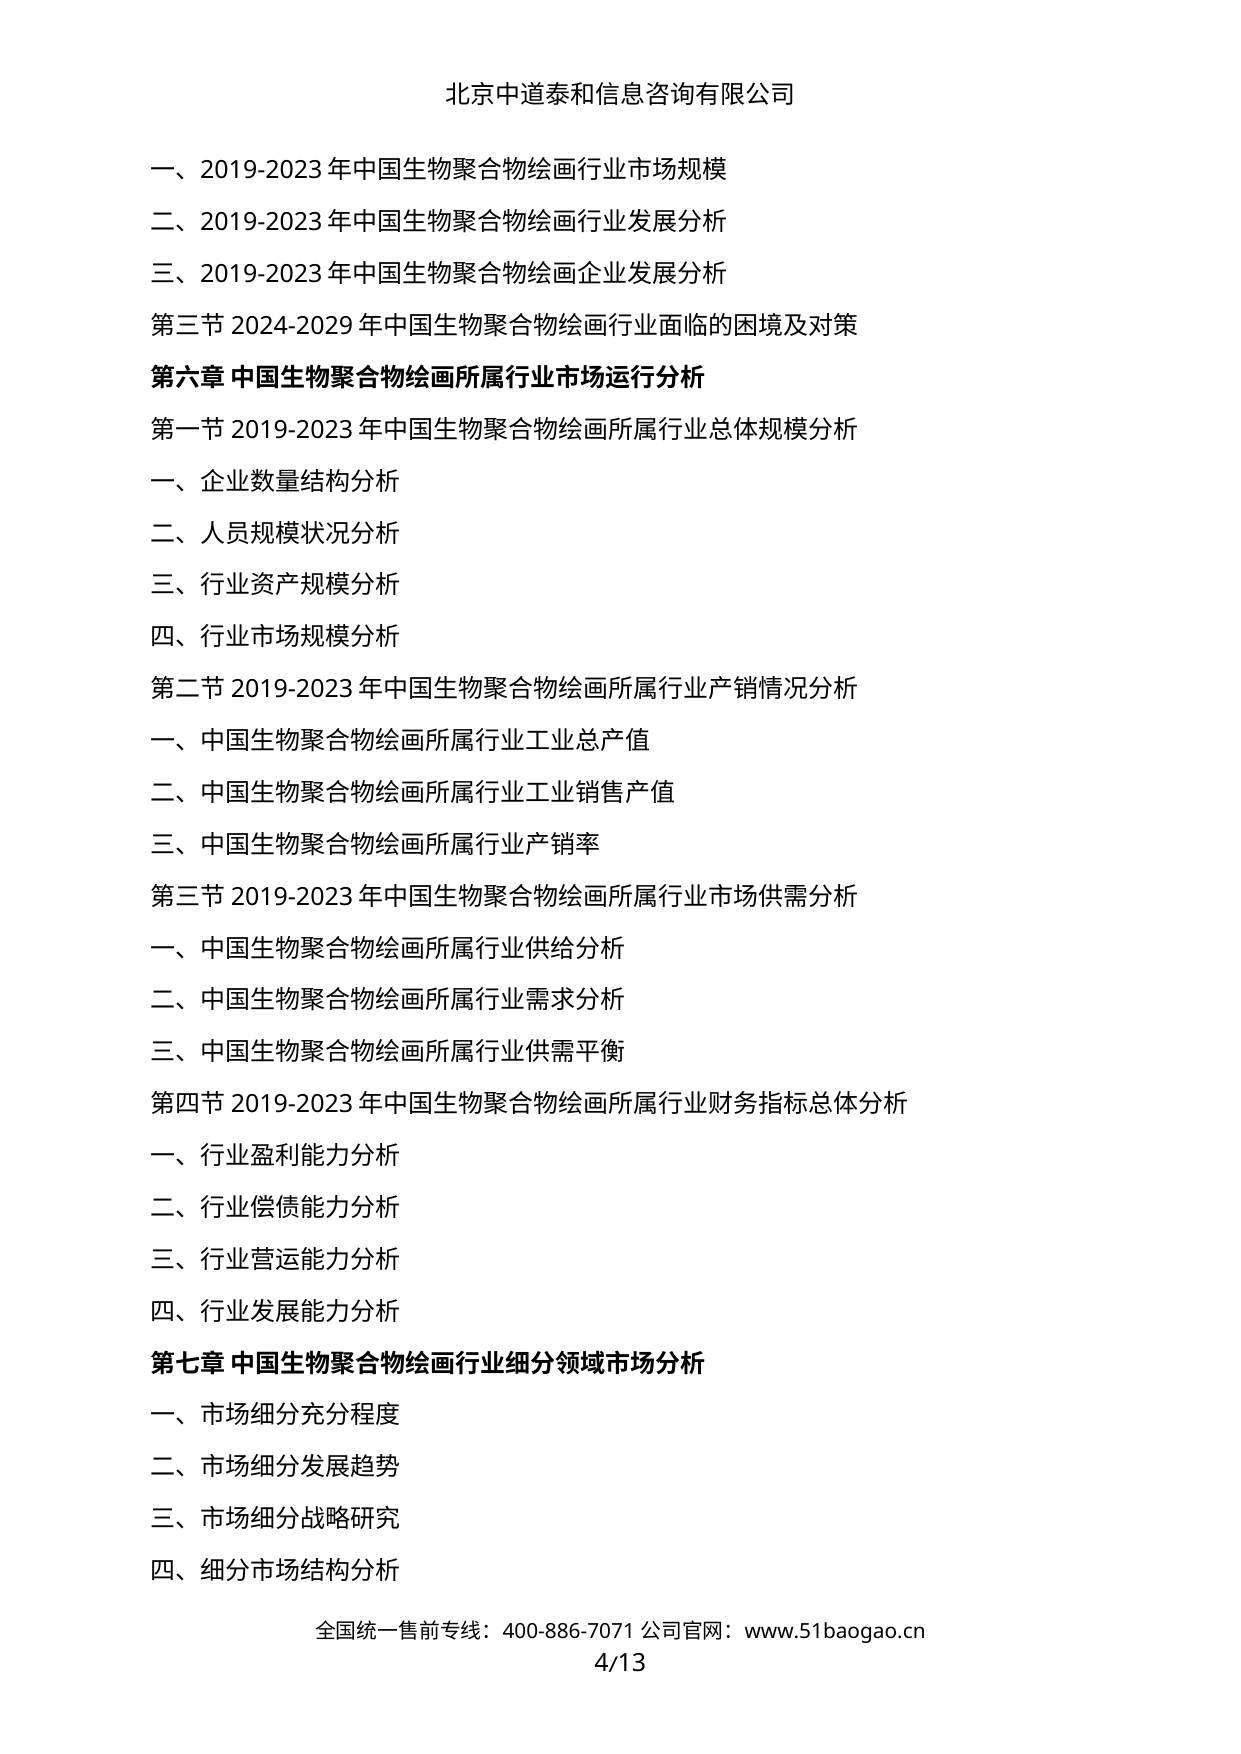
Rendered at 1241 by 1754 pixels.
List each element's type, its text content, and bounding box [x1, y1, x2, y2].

text 三、中国生物聚合物绘画所属行业产销率 [150, 824, 1090, 861]
text 三、2019-2023年中国生物聚合物绘画企业发展分析 [150, 254, 1090, 290]
text 一、中国生物聚合物绘画所属行业供给分析 [150, 928, 1090, 964]
text 二、中国生物聚合物绘画所属行业需求分析 [150, 980, 1090, 1016]
text 二、市场细分发展趋势 [150, 1447, 1090, 1483]
text 一、中国生物聚合物绘画所属行业工业总产值 [150, 721, 1090, 757]
text 二、人员规模状况分析 [150, 513, 1090, 549]
text 三、行业营运能力分析 [150, 1239, 1090, 1276]
text 一、2019-2023年中国生物聚合物绘画行业市场规模 [150, 150, 1090, 186]
text 第一节 2019-2023年中国生物聚合物绘画所属行业总体规模分析 [150, 409, 1090, 446]
text 一、企业数量结构分析 [150, 461, 1090, 497]
text 三、市场细分战略研究 [150, 1499, 1090, 1535]
text 第二节 2019-2023年中国生物聚合物绘画所属行业产销情况分析 [150, 669, 1090, 705]
text 第七章 中国生物聚合物绘画行业细分领域市场分析 [150, 1343, 1090, 1379]
text 一、行业盈利能力分析 [150, 1136, 1090, 1172]
text 二、行业偿债能力分析 [150, 1187, 1090, 1224]
text 三、行业资产规模分析 [150, 565, 1090, 601]
text 第六章 中国生物聚合物绘画所属行业市场运行分析 [150, 357, 1090, 394]
text 一、市场细分充分程度 [150, 1395, 1090, 1431]
text 二、2019-2023年中国生物聚合物绘画行业发展分析 [150, 202, 1090, 238]
text 三、中国生物聚合物绘画所属行业供需平衡 [150, 1032, 1090, 1068]
text 四、行业发展能力分析 [150, 1291, 1090, 1327]
text 四、细分市场结构分析 [150, 1551, 1090, 1587]
text 第四节 2019-2023年中国生物聚合物绘画所属行业财务指标总体分析 [150, 1084, 1090, 1120]
text 第三节 2019-2023年中国生物聚合物绘画所属行业市场供需分析 [150, 876, 1090, 912]
text 二、中国生物聚合物绘画所属行业工业销售产值 [150, 772, 1090, 809]
text 四、行业市场规模分析 [150, 617, 1090, 653]
text 第三节 2024-2029年中国生物聚合物绘画行业面临的困境及对策 [150, 306, 1090, 342]
